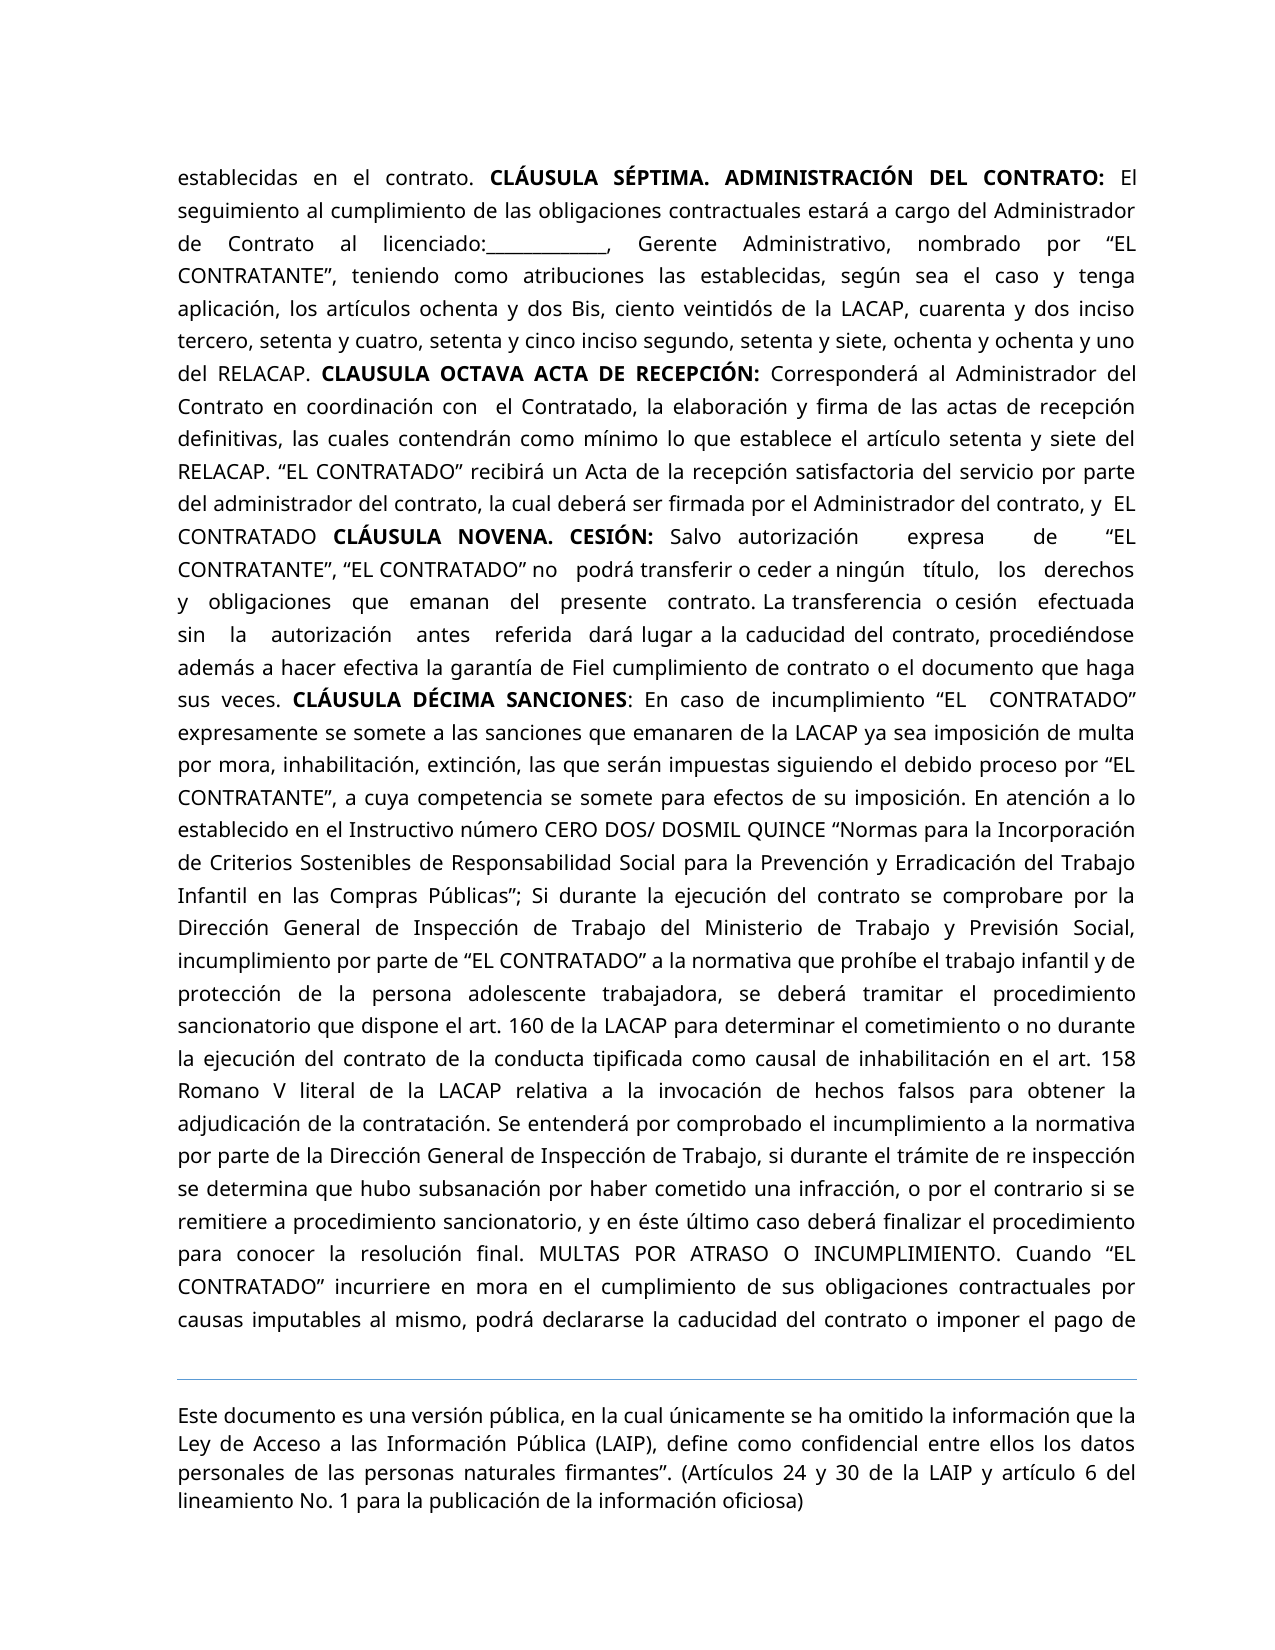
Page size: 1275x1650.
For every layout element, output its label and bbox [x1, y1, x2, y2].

text [177, 163, 1137, 1333]
